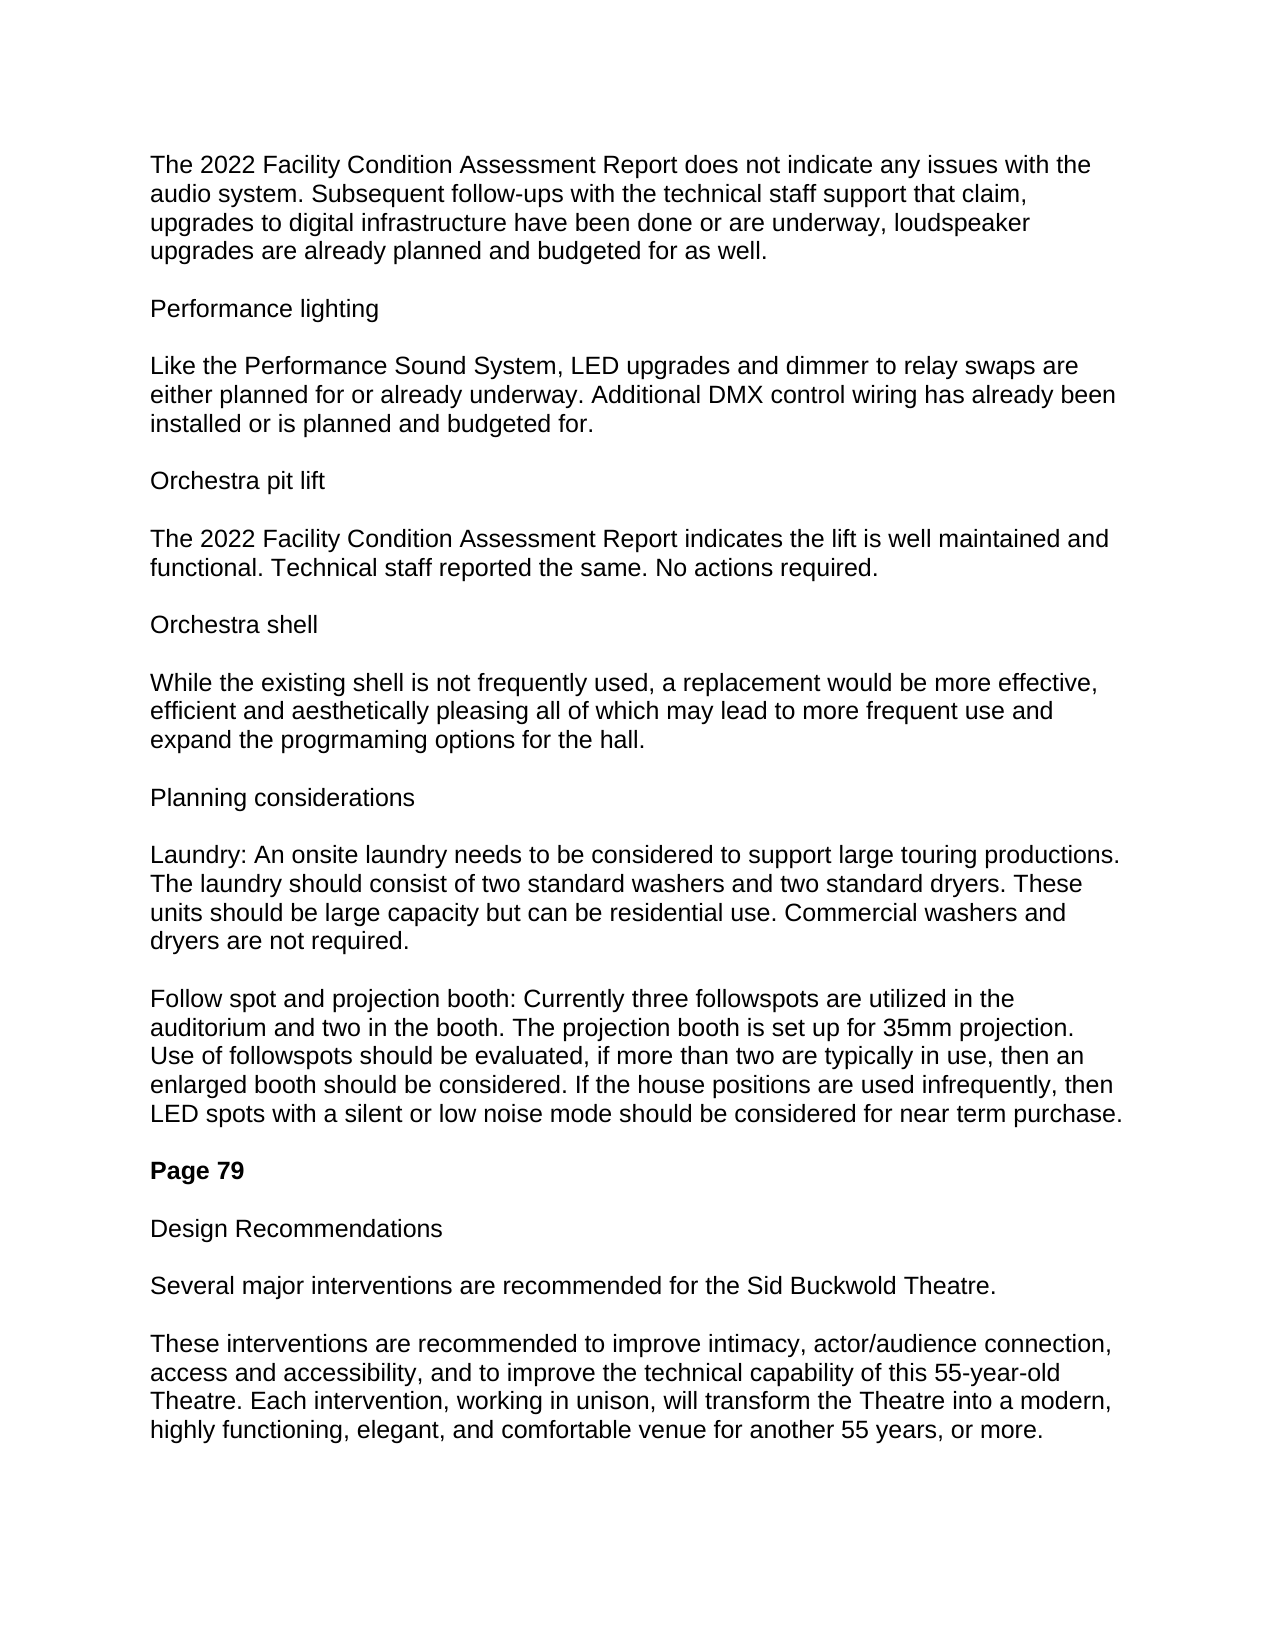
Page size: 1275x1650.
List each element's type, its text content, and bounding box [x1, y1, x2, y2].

text Design Recommendations [150, 1214, 1125, 1242]
text The 2022 Facility Condition Assessment Report does not indicate any issues with the audio system. Subsequent follow-ups with the technical staff support that claim, upgrades to digital infrastructure have been done or are underway, loudspeaker upgrades are already planned and budgeted for as well. [150, 150, 1125, 265]
text Planning considerations [150, 782, 1125, 811]
text Orchestra pit lift [150, 466, 1125, 495]
text Like the Performance Sound System, LED upgrades and dimmer to relay swaps are either planned for or already underway. Additional DMX control wiring has already been installed or is planned and budgeted for. [150, 351, 1125, 437]
text Laundry: An onsite laundry needs to be considered to support large touring productions. The laundry should consist of two standard washers and two standard dryers. These units should be large capacity but can be residential use. Commercial washers and dryers are not required. [150, 840, 1125, 955]
text These interventions are recommended to improve intimacy, actor/audience connection, access and accessibility, and to improve the technical capability of this 55-year-old Theatre. Each intervention, working in unison, will transform the Theatre into a modern, highly functioning, elegant, and comfortable venue for another 55 years, or more. [150, 1329, 1125, 1444]
text While the existing shell is not frequently used, a replacement would be more effective, efficient and aesthetically pleasing all of which may lead to more frequent use and expand the progrmaming options for the hall. [150, 667, 1125, 754]
text Orchestra shell [150, 610, 1125, 639]
text Page 79 [150, 1156, 1125, 1185]
text Performance lighting [150, 294, 1125, 322]
text Follow spot and projection booth: Currently three followspots are utilized in the auditorium and two in the booth. The projection booth is set up for 35mm projection. Use of followspots should be evaluated, if more than two are typically in use, then an enlarged booth should be considered. If the house positions are used infrequently, then LED spots with a silent or low noise mode should be considered for near term purchase. [150, 984, 1125, 1127]
text Several major interventions are recommended for the Sid Buckwold Theatre. [150, 1271, 1125, 1300]
text The 2022 Facility Condition Assessment Report indicates the lift is well maintained and functional. Technical staff reported the same. No actions required. [150, 524, 1125, 581]
